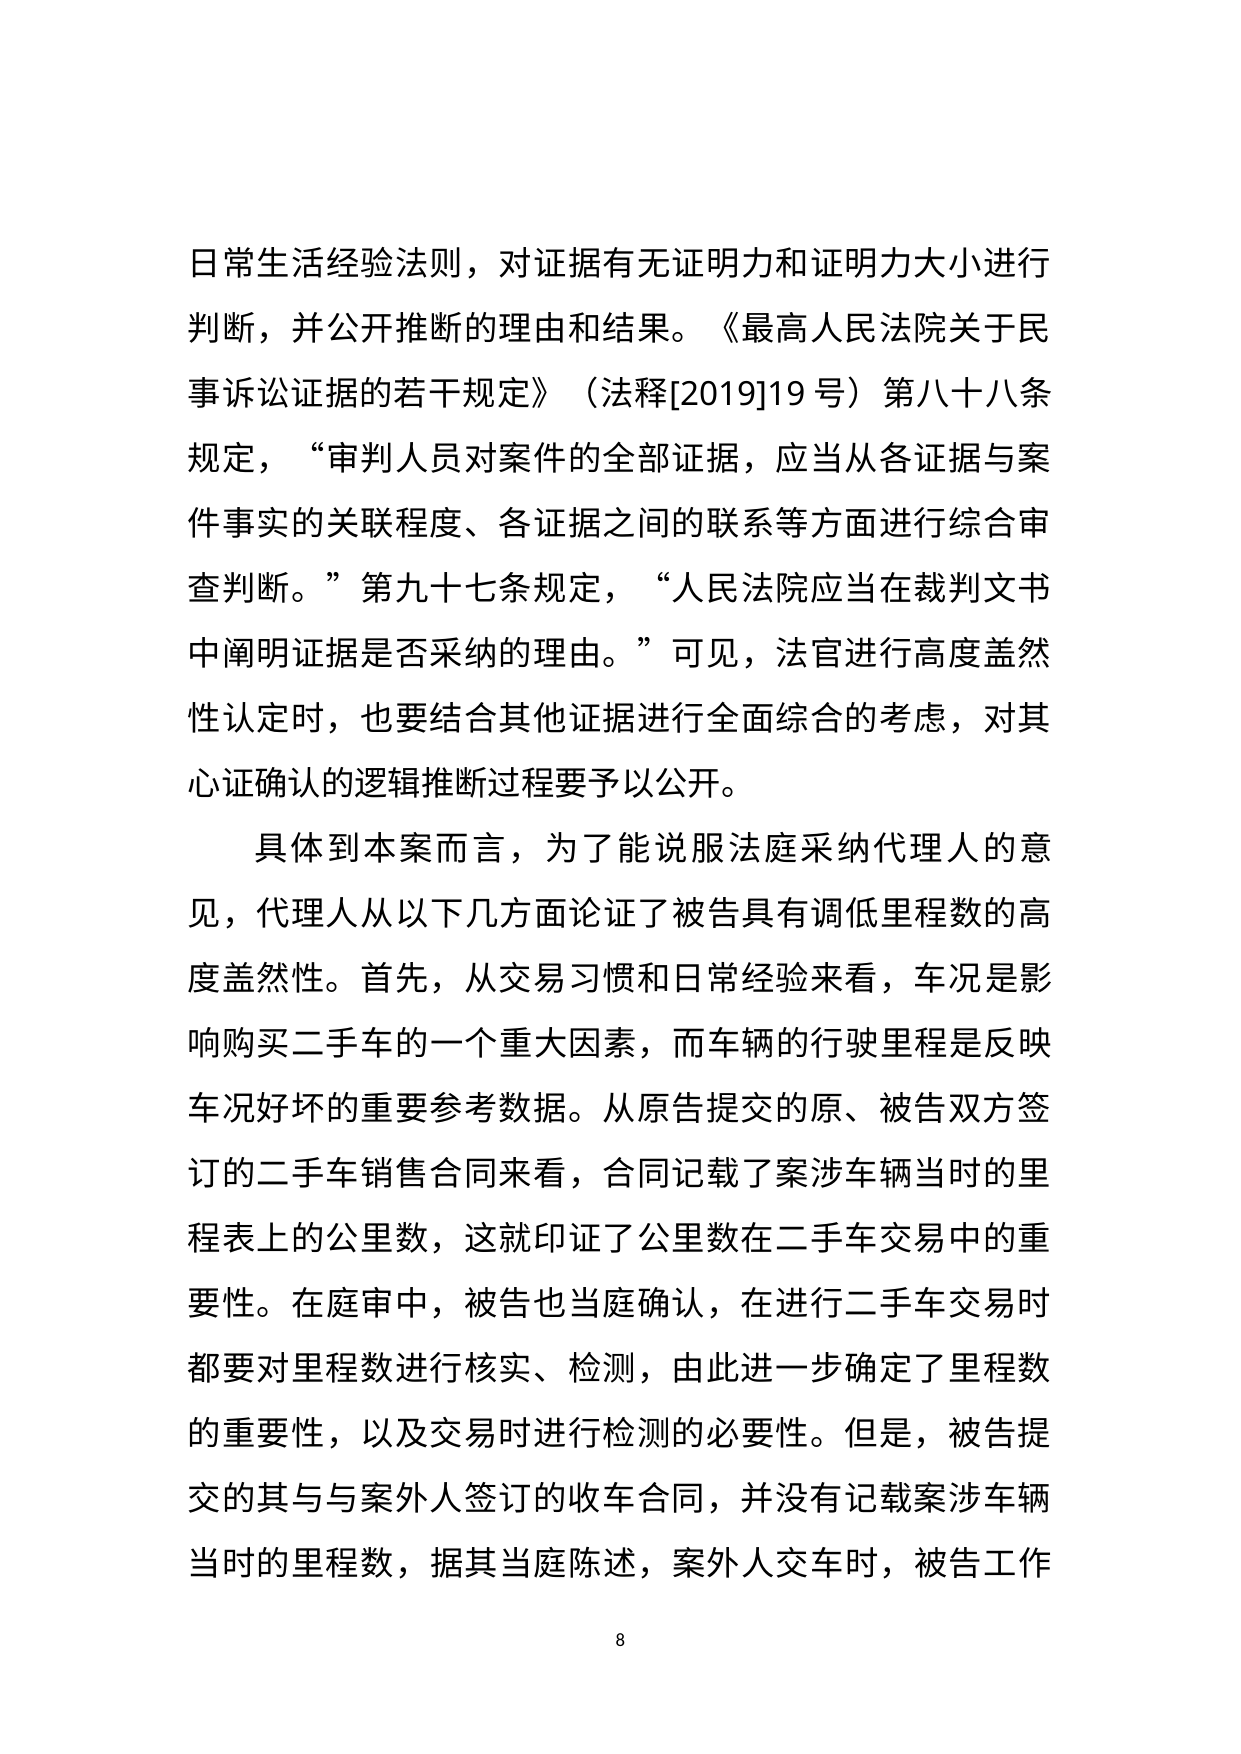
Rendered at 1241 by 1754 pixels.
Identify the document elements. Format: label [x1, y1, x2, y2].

text [187, 814, 1053, 1594]
text [187, 229, 1053, 814]
